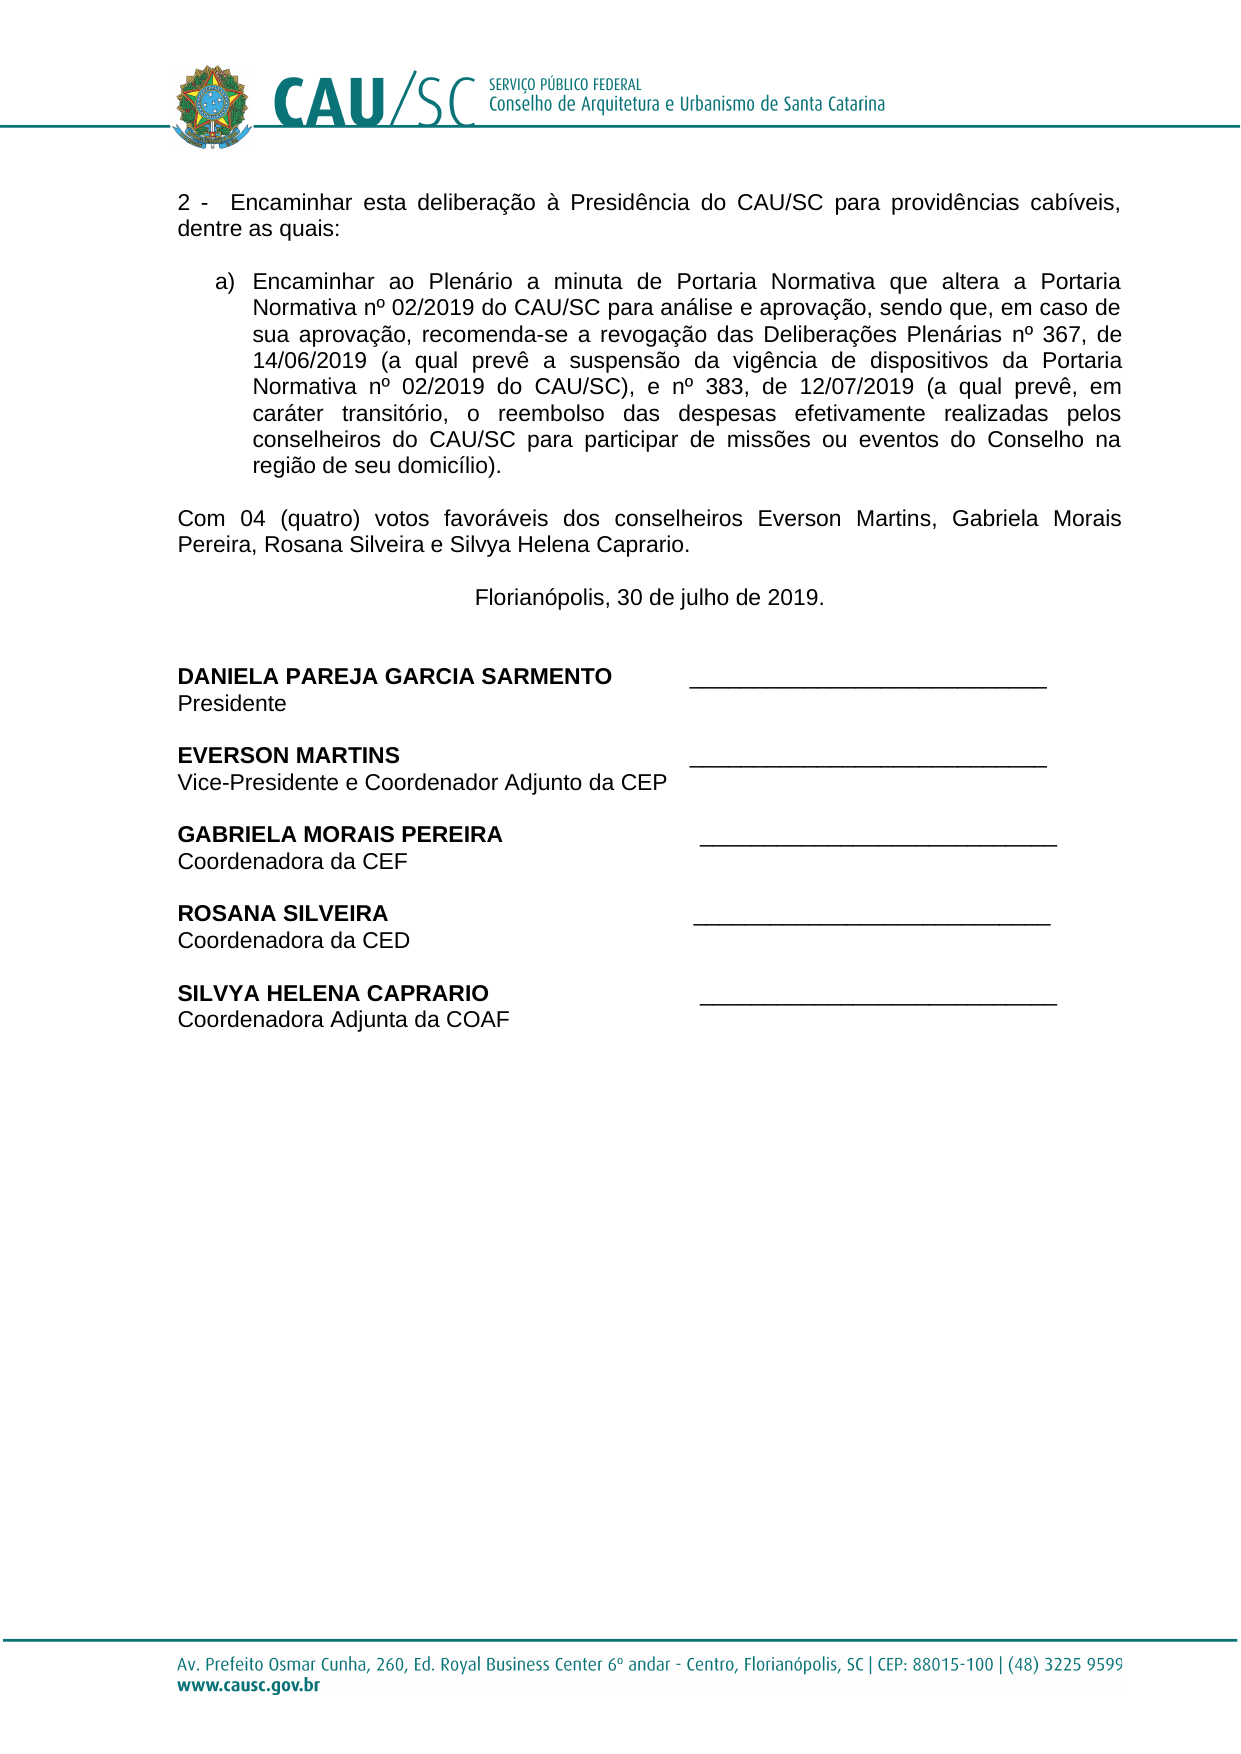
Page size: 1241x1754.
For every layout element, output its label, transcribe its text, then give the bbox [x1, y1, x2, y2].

text Presidente [177, 689, 1122, 716]
text 2 - Encaminhar esta deliberação à Presidência do CAU/SC para providências cabíveis, dentre as quais: [177, 189, 1122, 242]
list Encaminhar ao Plenário a minuta de Portaria Normativa que altera a Portaria Normativa nº 02/2019 do CAU/SC para análise e aprovação, sendo que, em caso de sua aprovação, recomenda-se a revogação das Deliberações Plenárias nº 367, de 14/06/2019 (a qual prevê a suspensão da vigência de dispositivos da Portaria Normativa nº 02/2019 do CAU/SC), e nº 383, de 12/07/2019 (a qual prevê, em caráter transitório, o reembolso das despesas efetivamente realizadas pelos conselheiros do CAU/SC para participar de missões ou eventos do Conselho na região de seu domicílio). [215, 268, 1122, 479]
text Coordenadora da CEF [177, 848, 1122, 874]
text Coordenadora Adjunta da COAF [177, 1006, 1122, 1032]
text SILVYA HELENA CAPRARIO ____________________________ [177, 979, 1122, 1006]
text Florianópolis, 30 de julho de 2019. [177, 584, 1122, 611]
text Vice-Presidente e Coordenador Adjunto da CEP [177, 769, 1122, 795]
text Com 04 (quatro) votos favoráveis dos conselheiros Everson Martins, Gabriela Morais Pereira, Rosana Silveira e Silvya Helena Caprario. [177, 505, 1122, 558]
text DANIELA PAREJA GARCIA SARMENTO ____________________________ [177, 663, 1122, 689]
picture [0, 63, 1241, 151]
picture [177, 1656, 1123, 1695]
text GABRIELA MORAIS PEREIRA ____________________________ [177, 821, 1122, 848]
text EVERSON MARTINS ____________________________ [177, 742, 1122, 769]
text Coordenadora da CED [177, 927, 1122, 953]
picture [2, 1638, 1238, 1646]
text ROSANA SILVEIRA ____________________________ [177, 900, 1122, 927]
